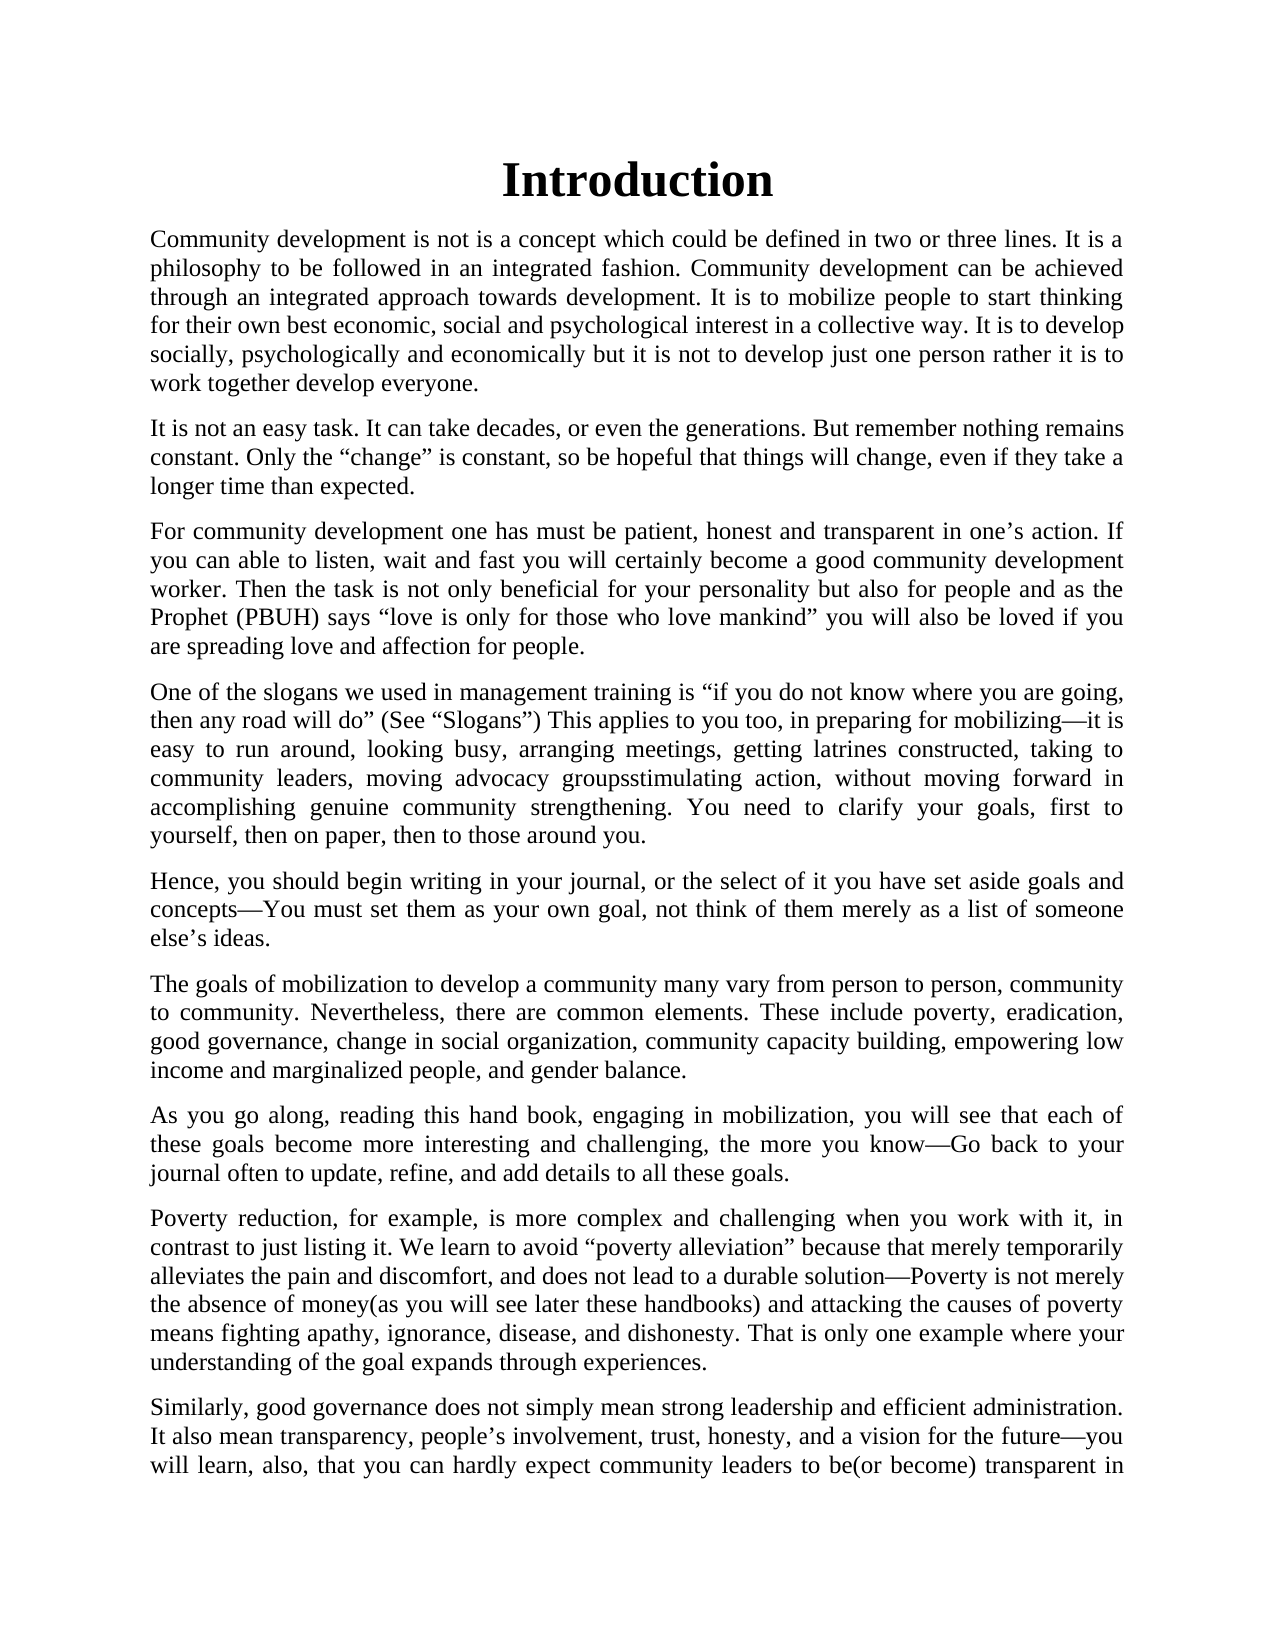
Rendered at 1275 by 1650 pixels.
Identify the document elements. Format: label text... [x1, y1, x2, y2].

text It is not an easy task. It can take decades, or even the generations. But remember nothing remains constant. Only the “change” is constant, so be hopeful that things will change, even if they take a longer time than expected. [150, 413, 1125, 499]
text As you go along, reading this hand book, engaging in mobilization, you will see that each of these goals become more interesting and challenging, the more you know—Go back to your journal often to update, refine, and add details to all these goals. [150, 1100, 1125, 1187]
text Hence, you should begin writing in your journal, or the select of it you have set aside goals and concepts—You must set them as your own goal, not think of them merely as a list of someone else’s ideas. [150, 866, 1125, 952]
text The goals of mobilization to develop a community many vary from person to person, community to community. Nevertheless, there are common elements. These include poverty, eradication, good governance, change in social organization, community capacity building, empowering low income and marginalized people, and gender balance. [150, 969, 1125, 1084]
text For community development one has must be patient, honest and transparent in one’s action. If you can able to listen, wait and fast you will certainly become a good community development worker. Then the task is not only beneficial for your personality but also for people and as the Prophet (PBUH) says “love is only for those who love mankind” you will also be loved if you are spreading love and affection for people. [150, 516, 1125, 660]
text Poverty reduction, for example, is more complex and challenging when you work with it, in contrast to just listing it. We learn to avoid “poverty alleviation” because that merely temporarily alleviates the pain and discomfort, and does not lead to a durable solution—Poverty is not merely the absence of money(as you will see later these handbooks) and attacking the causes of poverty means fighting apathy, ignorance, disease, and dishonesty. That is only one example where your understanding of the goal expands through experiences. [150, 1203, 1125, 1376]
text One of the slogans we used in management training is “if you do not know where you are going, then any road will do” (See “Slogans”) This applies to you too, in preparing for mobilizing—it is easy to run around, looking busy, arranging meetings, getting latrines constructed, taking to community leaders, moving advocacy groupsstimulating action, without moving forward in accomplishing genuine community strengthening. You need to clarify your goals, first to yourself, then on paper, then to those around you. [150, 677, 1125, 849]
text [150, 1392, 1125, 1479]
text Community development is not is a concept which could be defined in two or three lines. It is a philosophy to be followed in an integrated fashion. Community development can be achieved through an integrated approach towards development. It is to mobilize people to start thinking for their own best economic, social and psychological interest in a collective way. It is to develop socially, psychologically and economically but it is not to develop just one person rather it is to work together develop everyone. [150, 224, 1125, 397]
text Introduction [150, 150, 1125, 207]
